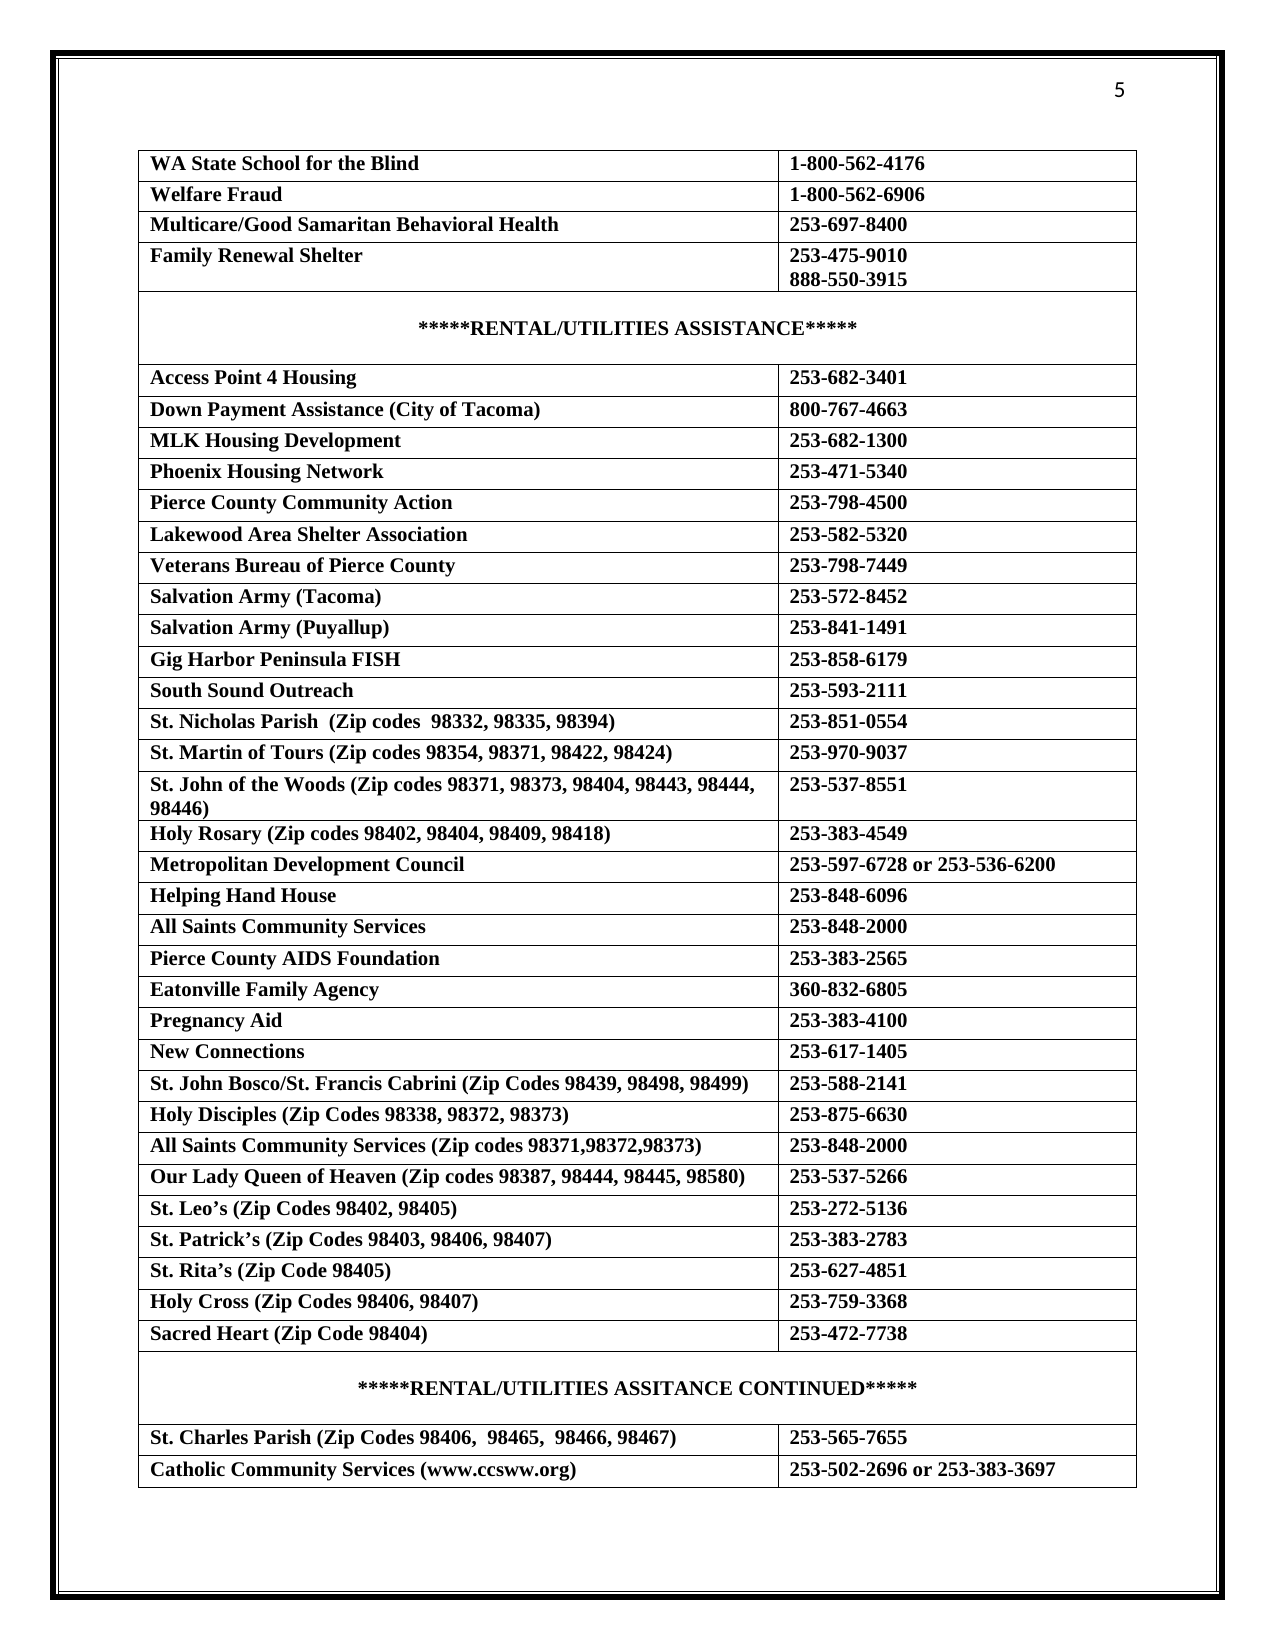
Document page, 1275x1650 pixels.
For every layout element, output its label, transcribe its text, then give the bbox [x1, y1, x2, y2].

table_cell Helping Hand House [139, 883, 778, 913]
table_cell Welfare Fraud [139, 182, 778, 211]
table_cell St. Nicholas Parish (Zip codes 98332, 98335, 98394) [139, 709, 778, 739]
table_cell Holy Cross (Zip Codes 98406, 98407) [139, 1290, 778, 1320]
table_cell 253-383-4100 [779, 1008, 1136, 1038]
table_cell 253-682-3401 [779, 365, 1136, 396]
table_cell Sacred Heart (Zip Code 98404) [139, 1321, 778, 1351]
table_cell 800-767-4663 [779, 397, 1136, 427]
table_cell Holy Rosary (Zip codes 98402, 98404, 98409, 98418) [139, 821, 778, 851]
table_cell St. Charles Parish (Zip Codes 98406, 98465, 98466, 98467) [139, 1425, 778, 1455]
table_cell 253-798-7449 [779, 553, 1136, 583]
table_cell St. John Bosco/St. Francis Cabrini (Zip Codes 98439, 98498, 98499) [139, 1071, 778, 1101]
table_cell Salvation Army (Puyallup) [139, 615, 778, 646]
table_cell *****RENTAL/UTILITIES ASSITANCE CONTINUED***** [139, 1352, 1136, 1424]
table_cell Eatonville Family Agency [139, 977, 778, 1007]
table_cell Catholic Community Services (www.ccsww.org) [139, 1456, 778, 1487]
table_cell Lakewood Area Shelter Association [139, 522, 778, 552]
table_cell WA State School for the Blind [139, 151, 778, 181]
table_cell Phoenix Housing Network [139, 459, 778, 489]
table_cell Pierce County Community Action [139, 490, 778, 521]
table_cell 253-582-5320 [779, 522, 1136, 552]
table_cell 253-841-1491 [779, 615, 1136, 646]
table_cell 253-848-2000 [779, 1133, 1136, 1163]
table_cell 253-682-1300 [779, 428, 1136, 458]
table_cell St. Martin of Tours (Zip codes 98354, 98371, 98422, 98424) [139, 740, 778, 771]
table_cell Gig Harbor Peninsula FISH [139, 647, 778, 677]
table_cell 253-472-7738 [779, 1321, 1136, 1351]
table_cell St. Leo’s (Zip Codes 98402, 98405) [139, 1196, 778, 1226]
table_cell All Saints Community Services (Zip codes 98371,98372,98373) [139, 1133, 778, 1163]
table_cell All Saints Community Services [139, 915, 778, 945]
table_cell 253-272-5136 [779, 1196, 1136, 1226]
table_cell MLK Housing Development [139, 428, 778, 458]
table_cell New Connections [139, 1040, 778, 1070]
table_cell 253-617-1405 [779, 1040, 1136, 1070]
table_cell 1-800-562-4176 [779, 151, 1136, 181]
table_cell Our Lady Queen of Heaven (Zip codes 98387, 98444, 98445, 98580) [139, 1165, 778, 1195]
table_cell 360-832-6805 [779, 977, 1136, 1007]
table_cell Metropolitan Development Council [139, 852, 778, 882]
table_cell 253-759-3368 [779, 1290, 1136, 1320]
table_cell South Sound Outreach [139, 678, 778, 708]
table_cell 253-697-8400 [779, 212, 1136, 242]
table_cell St. Rita’s (Zip Code 98405) [139, 1258, 778, 1288]
table_cell 253-851-0554 [779, 709, 1136, 739]
table_cell 253-502-2696 or 253-383-3697 [779, 1456, 1136, 1487]
table_cell Multicare/Good Samaritan Behavioral Health [139, 212, 778, 242]
table_cell St. John of the Woods (Zip codes 98371, 98373, 98404, 98443, 98444, 98446) [139, 772, 778, 820]
table_cell 253-471-5340 [779, 459, 1136, 489]
table_cell 253-848-6096 [779, 883, 1136, 913]
table_cell 253-593-2111 [779, 678, 1136, 708]
table_cell 253-475-9010 888-550-3915 [779, 243, 1136, 291]
table_cell 253-383-4549 [779, 821, 1136, 851]
table_cell 253-970-9037 [779, 740, 1136, 771]
table_cell 253-627-4851 [779, 1258, 1136, 1288]
table_cell 253-383-2783 [779, 1227, 1136, 1257]
table_cell Holy Disciples (Zip Codes 98338, 98372, 98373) [139, 1102, 778, 1132]
table_cell *****RENTAL/UTILITIES ASSISTANCE***** [139, 292, 1136, 364]
table_cell 253-875-6630 [779, 1102, 1136, 1132]
table_cell 253-572-8452 [779, 584, 1136, 614]
table_cell 253-537-5266 [779, 1165, 1136, 1195]
table_cell Access Point 4 Housing [139, 365, 778, 396]
table_cell 253-383-2565 [779, 946, 1136, 976]
table_cell 253-858-6179 [779, 647, 1136, 677]
table_cell 253-537-8551 [779, 772, 1136, 820]
table_cell Salvation Army (Tacoma) [139, 584, 778, 614]
table_cell Family Renewal Shelter [139, 243, 778, 291]
table_cell Down Payment Assistance (City of Tacoma) [139, 397, 778, 427]
table_cell 253-565-7655 [779, 1425, 1136, 1455]
table_cell 253-588-2141 [779, 1071, 1136, 1101]
table_cell 253-798-4500 [779, 490, 1136, 521]
table_cell 253-848-2000 [779, 915, 1136, 945]
table_cell Veterans Bureau of Pierce County [139, 553, 778, 583]
table_cell Pregnancy Aid [139, 1008, 778, 1038]
table_cell Pierce County AIDS Foundation [139, 946, 778, 976]
table_cell 253-597-6728 or 253-536-6200 [779, 852, 1136, 882]
table_cell 1-800-562-6906 [779, 182, 1136, 211]
table_cell St. Patrick’s (Zip Codes 98403, 98406, 98407) [139, 1227, 778, 1257]
